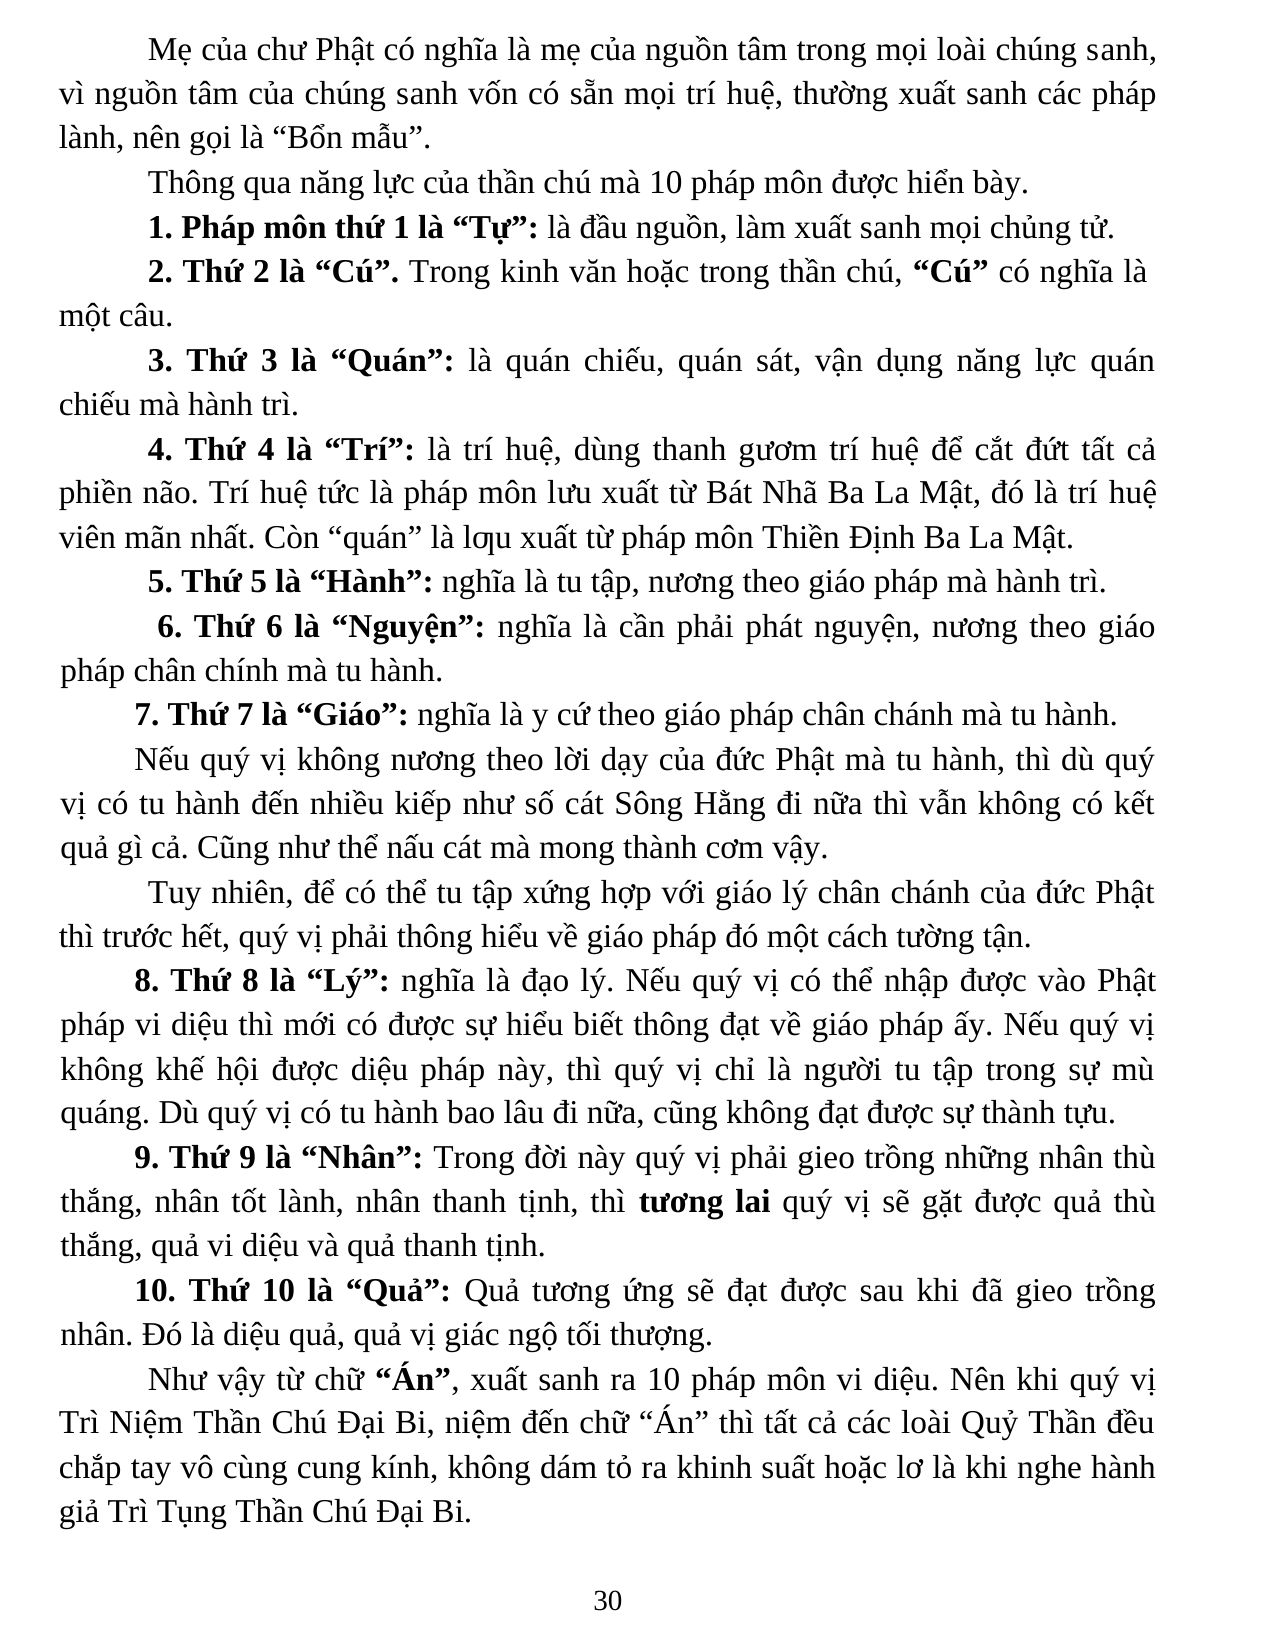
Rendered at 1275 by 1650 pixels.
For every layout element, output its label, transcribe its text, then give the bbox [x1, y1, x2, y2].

text Tuy nhiên, để có thể tu tập xứng hợp với giáo lý chân chánh của đức Phật thì trước hết, quý vị phải thông hiểu về giáo pháp đó một cách tường tận. [58, 872, 1157, 954]
text Thông qua năng lực của thần chú mà 10 pháp môn được hiển bày. [58, 162, 1157, 201]
text 8. Thứ 8 là “Lý”: nghĩa là đạo lý. Nếu quý vị có thể nhập được vào Phật pháp vi diệu thì mới có được sự hiểu biết thông đạt về giáo pháp ấy. Nếu quý vị không khế hội được diệu pháp này, thì quý vị chỉ là người tu tập trong sự mù quáng. Dù quý vị có tu hành bao lâu đi nữa, cũng không đạt được sự thành tựu. [59, 961, 1157, 1131]
text 9. Thứ 9 là “Nhân”: Trong đời này quý vị phải gieo trồng những nhân thù thắng, nhân tốt lành, nhân thanh tịnh, thì tương lai quý vị sẽ gặt được quả thù thắng, quả vi diệu và quả thanh tịnh. [59, 1137, 1157, 1264]
text Mẹ của chư Phật có nghĩa là mẹ của nguồn tâm trong mọi loài chúng sanh, vì nguồn tâm của chúng sanh vốn có sẵn mọi trí huệ, thường xuất sanh các pháp lành, nên gọi là “Bổn mẫu”. [58, 29, 1157, 156]
text 2. Thứ 2 là “Cú”. Trong kinh văn hoặc trong thần chú, “Cú” có nghĩa là một câu. [58, 251, 1147, 334]
text 6. Thứ 6 là “Nguyện”: nghĩa là cần phải phát nguyện, nương theo giáo pháp chân chính mà tu hành. [59, 606, 1157, 688]
text 7. Thứ 7 là “Giáo”: nghĩa là y cứ theo giáo pháp chân chánh mà tu hành. [59, 695, 1157, 733]
text Nếu quý vị không nương theo lời dạy của đức Phật mà tu hành, thì dù quý vị có tu hành đến nhiều kiếp như số cát Sông Hằng đi nữa thì vẫn không có kết quả gì cả. Cũng như thể nấu cát mà mong thành cơm vậy. [59, 739, 1157, 866]
text 4. Thứ 4 là “Trí”: là trí huệ, dùng thanh gươm trí huệ để cắt đứt tất cả phiền não. Trí huệ tức là pháp môn lưu xuất từ Bát Nhã Ba La Mật, đó là trí huệ viên mãn nhất. Còn “quán” là lƣu xuất từ pháp môn Thiền Định Ba La Mật. [58, 429, 1157, 555]
text 3. Thứ 3 là “Quán”: là quán chiếu, quán sát, vận dụng năng lực quán chiếu mà hành trì. [58, 340, 1157, 422]
text 1. Pháp môn thứ 1 là “Tự”: là đầu nguồn, làm xuất sanh mọi chủng tử. [58, 207, 1147, 245]
text Như vậy từ chữ “Án”, xuất sanh ra 10 pháp môn vi diệu. Nên khi quý vị Trì Niệm Thần Chú Đại Bi, niệm đến chữ “Án” thì tất cả các loài Quỷ Thần đều chắp tay vô cùng cung kính, không dám tỏ ra khinh suất hoặc lơ là khi nghe hành giả Trì Tụng Thần Chú Đại Bi. [58, 1359, 1157, 1529]
text 10. Thứ 10 là “Quả”: Quả tương ứng sẽ đạt được sau khi đã gieo trồng nhân. Đó là diệu quả, quả vị giác ngộ tối thượng. [59, 1270, 1157, 1352]
text 5. Thứ 5 là “Hành”: nghĩa là tu tập, nương theo giáo pháp mà hành trì. [58, 561, 1157, 600]
